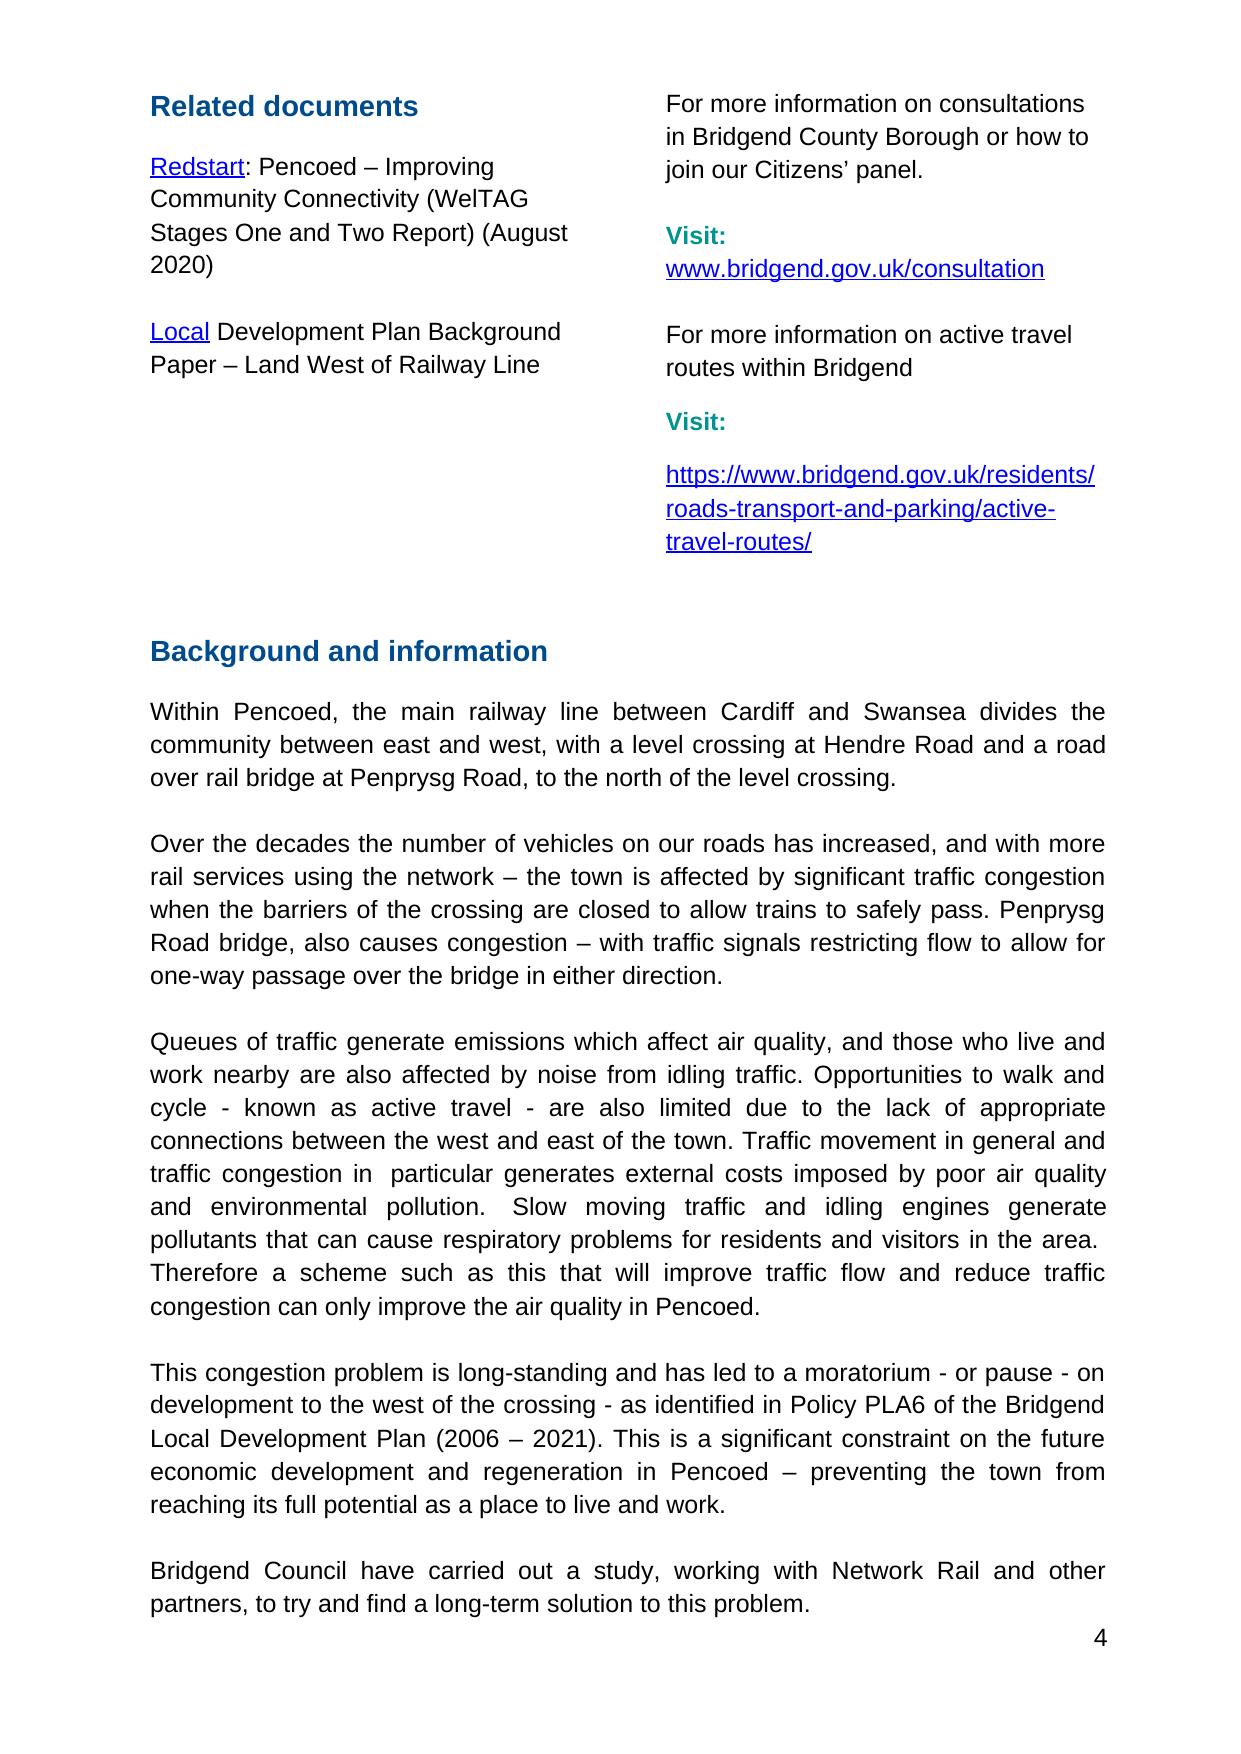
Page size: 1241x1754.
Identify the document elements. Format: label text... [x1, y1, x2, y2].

text Bridgend Council have carried out a study, working with Network Rail and other partners, to try and find a long-term solution to this problem. [150, 1556, 1107, 1617]
subtitle Background and information [150, 634, 1107, 668]
text For more information on consultations in Bridgend County Borough or how to join our Citizens’ panel. [666, 89, 1099, 183]
text Within Pencoed, the main railway line between Cardiff and Swansea divides the community between east and west, with a level crossing at Hendre Road and a road over rail bridge at Penprysg Road, to the north of the level crossing. [150, 697, 1107, 792]
text Over the decades the number of vehicles on our roads has increased, and with more rail services using the network – the town is affected by significant traffic congestion when the barriers of the crossing are closed to allow trains to safely pass. Penprysg Road bridge, also causes congestion – with traffic signals restricting flow to allow for one-way passage over the bridge in either direction. [150, 829, 1107, 990]
text Visit: [666, 407, 1107, 435]
text https://www.bridgend.gov.uk/residents/roads-transport-and-parking/active-travel-routes/ [666, 461, 1107, 555]
text Redstart: Pencoed – Improving Community Connectivity (WelTAG Stages One and Two Report) (August 2020) [150, 151, 584, 279]
subtitle Related documents [150, 89, 592, 122]
text Queues of traffic generate emissions which affect air quality, and those who live and work nearby are also affected by noise from idling traffic. Opportunities to walk and cycle - known as active travel - are also limited due to the lack of appropriate connections between the west and east of the town. Traffic movement in general and traffic congestion in particular generates external costs imposed by poor air quality and environmental pollution. Slow moving traffic and idling engines generate pollutants that can cause respiratory problems for residents and visitors in the area. Therefore a scheme such as this that will improve traffic flow and reduce traffic congestion can only improve the air quality in Pencoed. [150, 1027, 1107, 1320]
text For more information on active travel routes within Bridgend [666, 320, 1107, 382]
text Local Development Plan Background Paper – Land West of Railway Line [150, 317, 584, 378]
text Visit: www.bridgend.gov.uk/consultation [666, 221, 1099, 282]
text This congestion problem is long-standing and has led to a moratorium - or pause - on development to the west of the crossing - as identified in Policy PLA6 of the Bridgend Local Development Plan (2006 – 2021). This is a significant constraint on the future economic development and regeneration in Pencoed – preventing the town from reaching its full potential as a place to live and work. [150, 1357, 1107, 1518]
